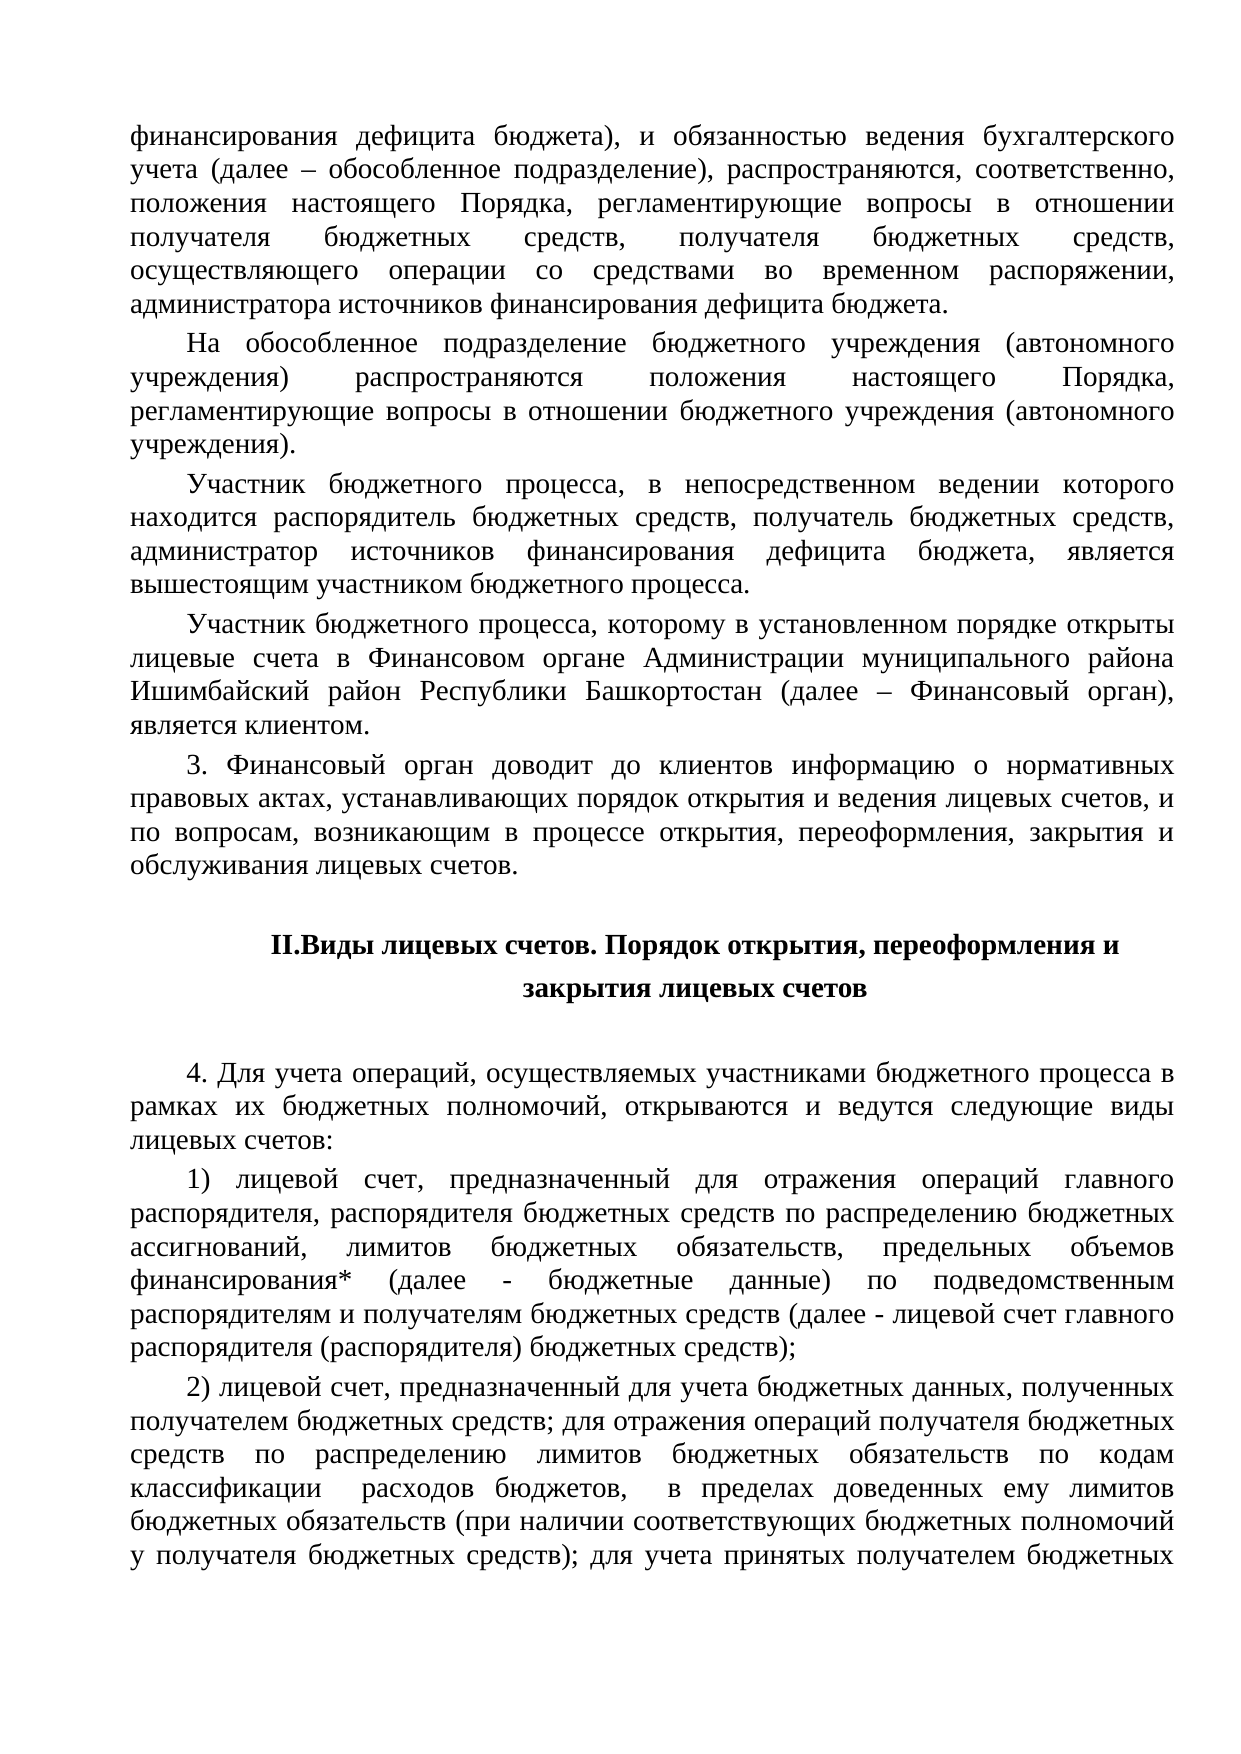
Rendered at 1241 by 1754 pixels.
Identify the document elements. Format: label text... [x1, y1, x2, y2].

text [130, 118, 1175, 319]
subtitle II.Виды лицевых счетов. Порядок открытия, переоформления и закрытия лицевых счетов [215, 927, 1175, 1013]
text Участник бюджетного процесса, которому в установленном порядке открыты лицевые счета в Финансовом органе Администрации муниципального района Ишимбайский район Республики Башкортостан (далее – Финансовый орган), является клиентом. [130, 606, 1175, 741]
text 1) лицевой счет, предназначенный для отражения операций главного распорядителя, распорядителя бюджетных средств по распределению бюджетных ассигнований, лимитов бюджетных обязательств, предельных объемов финансирования* (далее - бюджетные данные) по подведомственным распорядителям и получателям бюджетных средств (далее - лицевой счет главного распорядителя (распорядителя) бюджетных средств); [130, 1162, 1175, 1363]
text На обособленное подразделение бюджетного учреждения (автономного учреждения) распространяются положения настоящего Порядка, регламентирующие вопросы в отношении бюджетного учреждения (автономного учреждения). [130, 326, 1175, 460]
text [130, 1369, 1175, 1570]
text 4. Для учета операций, осуществляемых участниками бюджетного процесса в рамках их бюджетных полномочий, открываются и ведутся следующие виды лицевых счетов: [130, 1055, 1175, 1155]
text 3. Финансовый орган доводит до клиентов информацию о нормативных правовых актах, устанавливающих порядок открытия и ведения лицевых счетов, и по вопросам, возникающим в процессе открытия, переоформления, закрытия и обслуживания лицевых счетов. [130, 747, 1175, 881]
text Участник бюджетного процесса, в непосредственном ведении которого находится распорядитель бюджетных средств, получатель бюджетных средств, администратор источников финансирования дефицита бюджета, является вышестоящим участником бюджетного процесса. [130, 466, 1175, 600]
